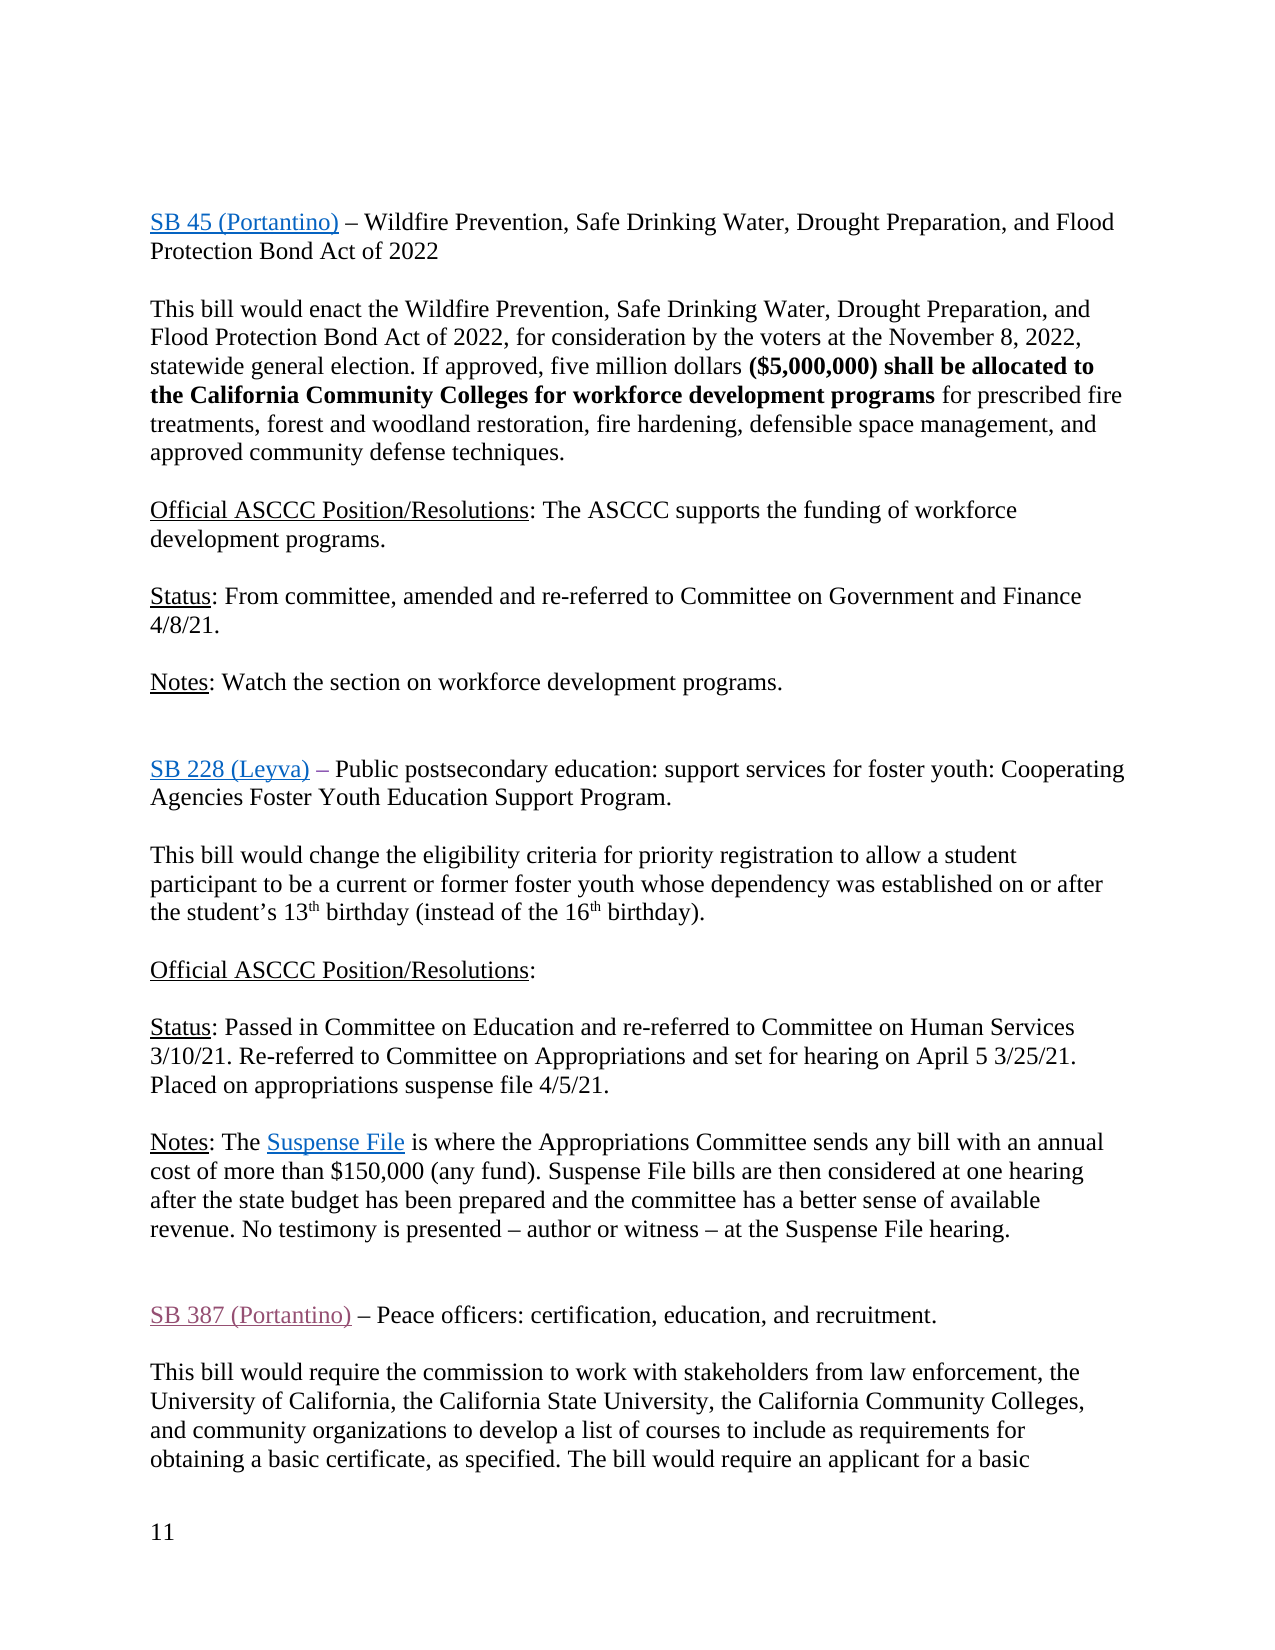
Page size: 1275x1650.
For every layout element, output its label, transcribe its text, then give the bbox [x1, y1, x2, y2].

text SB 228 (Leyva) – Public postsecondary education: support services for foster youth: Cooperating Agencies Foster Youth Education Support Program. [150, 754, 1125, 811]
text Notes: The Suspense File is where the Appropriations Committee sends any bill with an annual cost of more than $150,000 (any fund). Suspense File bills are then considered at one hearing after the state budget has been prepared and the committee has a better sense of available revenue. No testimony is presented – author or witness – at the Suspense File hearing. [150, 1127, 1125, 1242]
text SB 45 (Portantino) – Wildfire Prevention, Safe Drinking Water, Drought Preparation, and Flood Protection Bond Act of 2022 [150, 207, 1125, 265]
text Official ASCCC Position/Resolutions: The ASCCC supports the funding of workforce development programs. [150, 495, 1125, 552]
text SB 387 (Portantino) – Peace officers: certification, education, and recruitment. [150, 1300, 1125, 1329]
text This bill would enact the Wildfire Prevention, Safe Drinking Water, Drought Preparation, and Flood Protection Bond Act of 2022, for consideration by the voters at the November 8, 2022, statewide general election. If approved, five million dollars ($5,000,000) shall be allocated to the California Community Colleges for workforce development programs for prescribed fire treatments, forest and woodland restoration, fire hardening, defensible space management, and approved community defense techniques. [150, 294, 1125, 466]
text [150, 1357, 1125, 1472]
text Status: Passed in Committee on Education and re-referred to Committee on Human Services 3/10/21. Re-referred to Committee on Appropriations and set for hearing on April 5 3/25/21. Placed on appropriations suspense file 4/5/21. [150, 1012, 1125, 1099]
text This bill would change the eligibility criteria for priority registration to allow a student participant to be a current or former foster youth whose dependency was established on or after the student’s 13th birthday (instead of the 16th birthday). [150, 840, 1125, 926]
text Status: From committee, amended and re-referred to Committee on Government and Finance 4/8/21. [150, 581, 1125, 639]
text Official ASCCC Position/Resolutions: [150, 955, 1125, 984]
text Notes: Watch the section on workforce development programs. [150, 667, 1125, 696]
